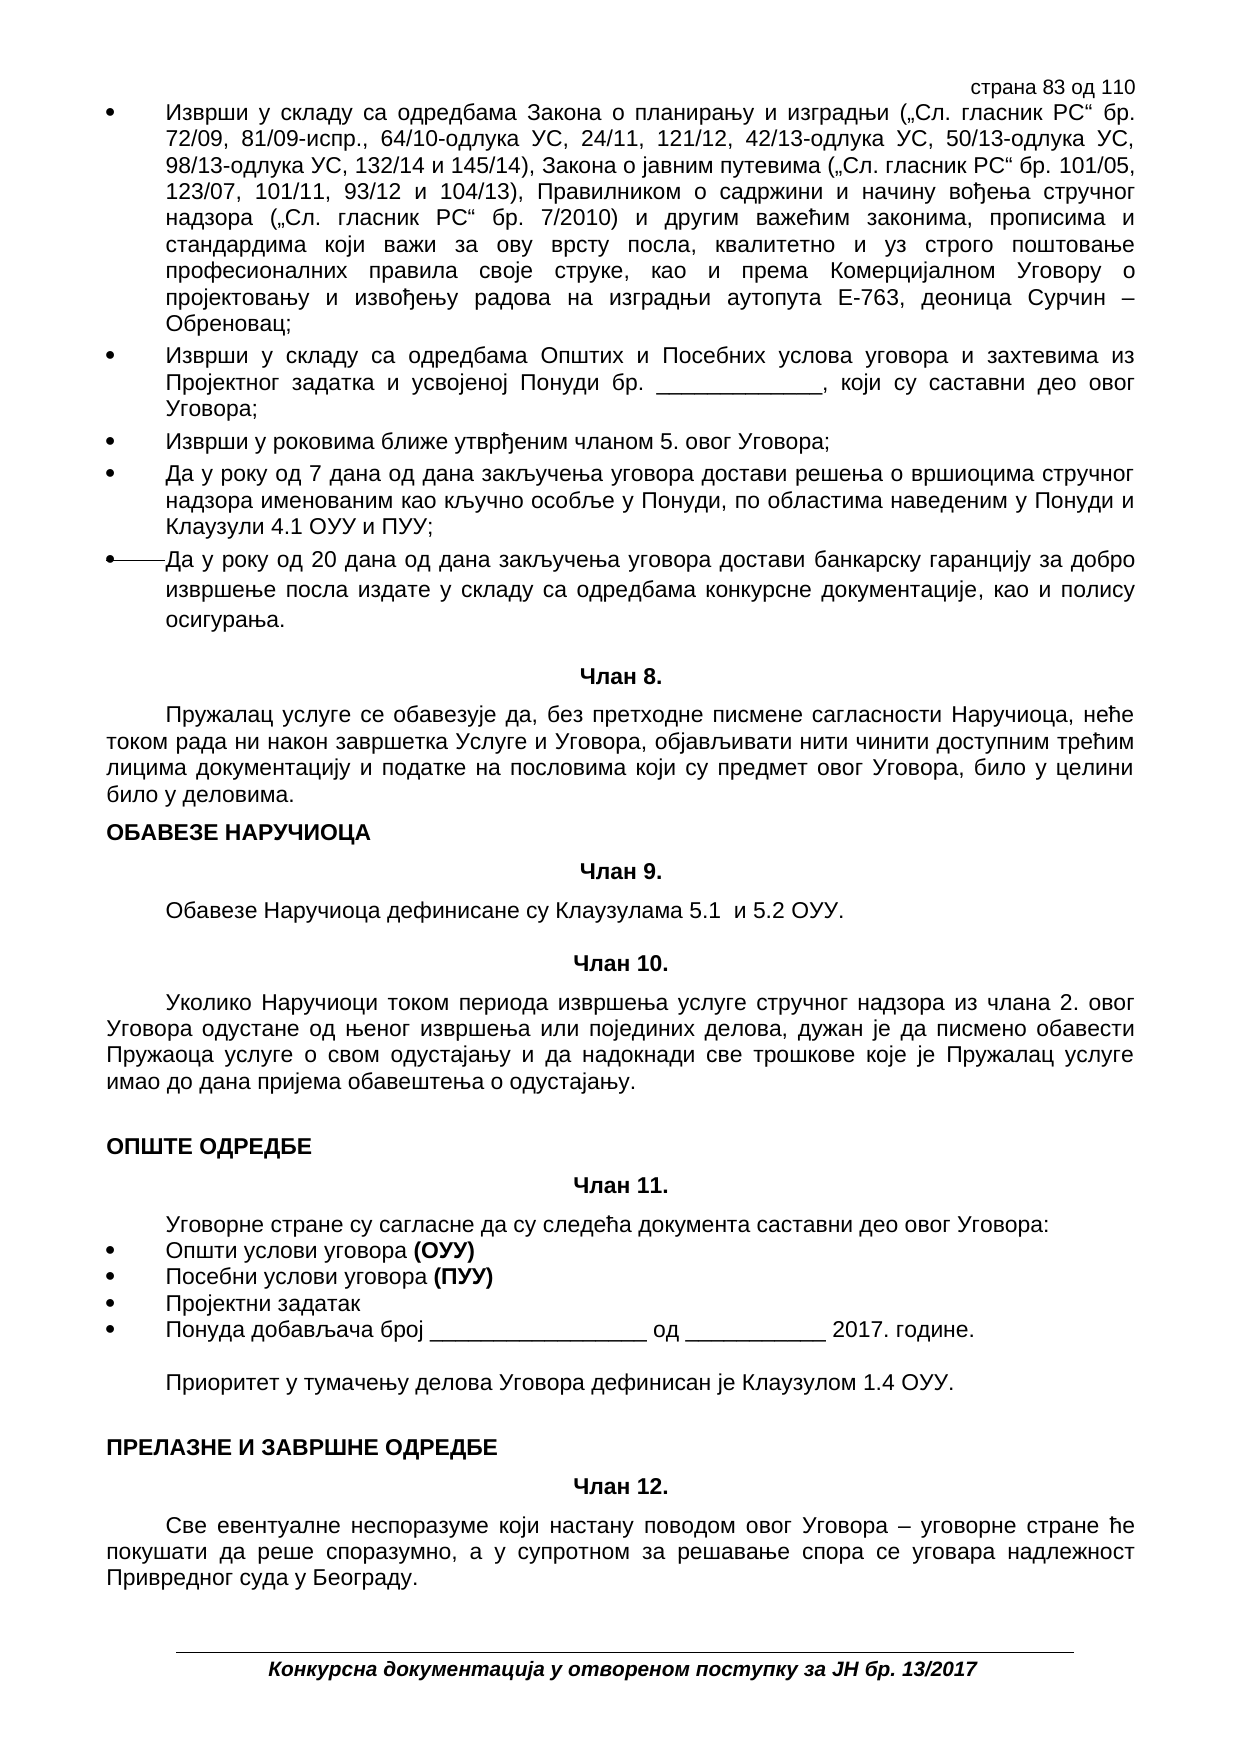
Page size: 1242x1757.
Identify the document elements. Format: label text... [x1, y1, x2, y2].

list Изврши у складу са одредбама Општих и Посебних услова уговора и захтевима из Пројектног задатка и усвојеној Понуди бр. _____________, који су саставни део овог Уговора; [106, 342, 1135, 421]
text Члан 8. [106, 663, 1135, 689]
list Изврши у складу са одредбама Закона о планирању и изградњи („Сл. гласник РС“ бр. 72/09, 81/09-испр., 64/10-одлука УС, 24/11, 121/12, 42/13-одлука УС, 50/13-одлука УС, 98/13-одлука УС, 132/14 и 145/14), Закона о јавним путевима („Сл. гласник РС“ бр. 101/05, 123/07, 101/11, 93/12 и 104/13), Правилником о садржини и начину вођења стручног надзора („Сл. гласник РС“ бр. 7/2010) и другим важећим законима, прописима и стандардима који важи за ову врсту посла, квалитетно и уз строго поштовање професионалних правила своје струке, као и према Комерцијалном Уговору о пројектовању и извођењу радова на изградњи аутопута Е-763, деоница Сурчин – Обреновац; [106, 99, 1135, 336]
text Пружалац услуге се обавезује да, без претходне писмене сагласности Наручиоца, неће током рада ни након завршетка Услуге и Уговора, објављивати нити чинити доступним трећим лицима документацију и податке на пословима који су предмет овог Уговора, било у целини било у деловима. [106, 701, 1135, 807]
list Посебни услови уговора (ПУУ) [106, 1263, 1135, 1290]
text ОПШТЕ ОДРЕДБЕ [106, 1133, 1135, 1159]
list Изврши у роковима ближе утврђеним чланом 5. овог Уговора; [106, 428, 1135, 454]
text Члан 11. [106, 1172, 1135, 1198]
text Све евентуалне неспоразуме који настану поводом овог Уговора – уговорне стране ће покушати да реше споразумно, а у супротном за решавање спора се уговара надлежност Привредног суда у Београду. [106, 1512, 1135, 1591]
text Члан 9. [106, 858, 1135, 884]
list Општи услови уговора (ОУУ) [106, 1237, 1135, 1263]
text Члан 12. [106, 1473, 1135, 1499]
text Уговорне стране су сагласне да су следећа документа саставни део овог Уговора: [106, 1211, 1135, 1237]
text Уколико Наручиоци током периода извршења услуге стручног надзора из члана 2. овог Уговора одустане од њеног извршења или појединих делова, дужан је да писмено обавести Пружаоца услуге о свом одустајању и да надокнади све трошкове које је Пружалац услуге имао до дана пријема обавештења о одустајању. [106, 989, 1135, 1094]
text Члан 10. [106, 950, 1135, 976]
text Обавезе Наручиоца дефинисане су Клаузулама 5.1 и 5.2 ОУУ. [106, 897, 1135, 923]
text ПРЕЛАЗНЕ И ЗАВРШНЕ ОДРЕДБЕ [106, 1434, 1135, 1460]
text ОБАВЕЗЕ НАРУЧИОЦА [106, 819, 1135, 846]
list Да у року од 7 дана од дана закључења уговора достави решења о вршиоцима стручног надзора именованим као кључно особље у Понуди, по областима наведеним у Понуди и Клаузули 4.1 ОУУ и ПУУ; [106, 460, 1135, 539]
list Да у року од 20 дана од дана закључења уговора достави банкарску гаранцију за добро извршење посла издате у складу са одредбама конкурсне документације, као и полису осигурања. [106, 546, 1135, 632]
list Пројектни задатак [106, 1290, 1135, 1316]
text Приоритет у тумачењу делова Уговора дефинисан је Клаузулом 1.4 ОУУ. [106, 1369, 1135, 1395]
list Понуда добављача број _________________ од ___________ 2017. године. [106, 1316, 1135, 1342]
